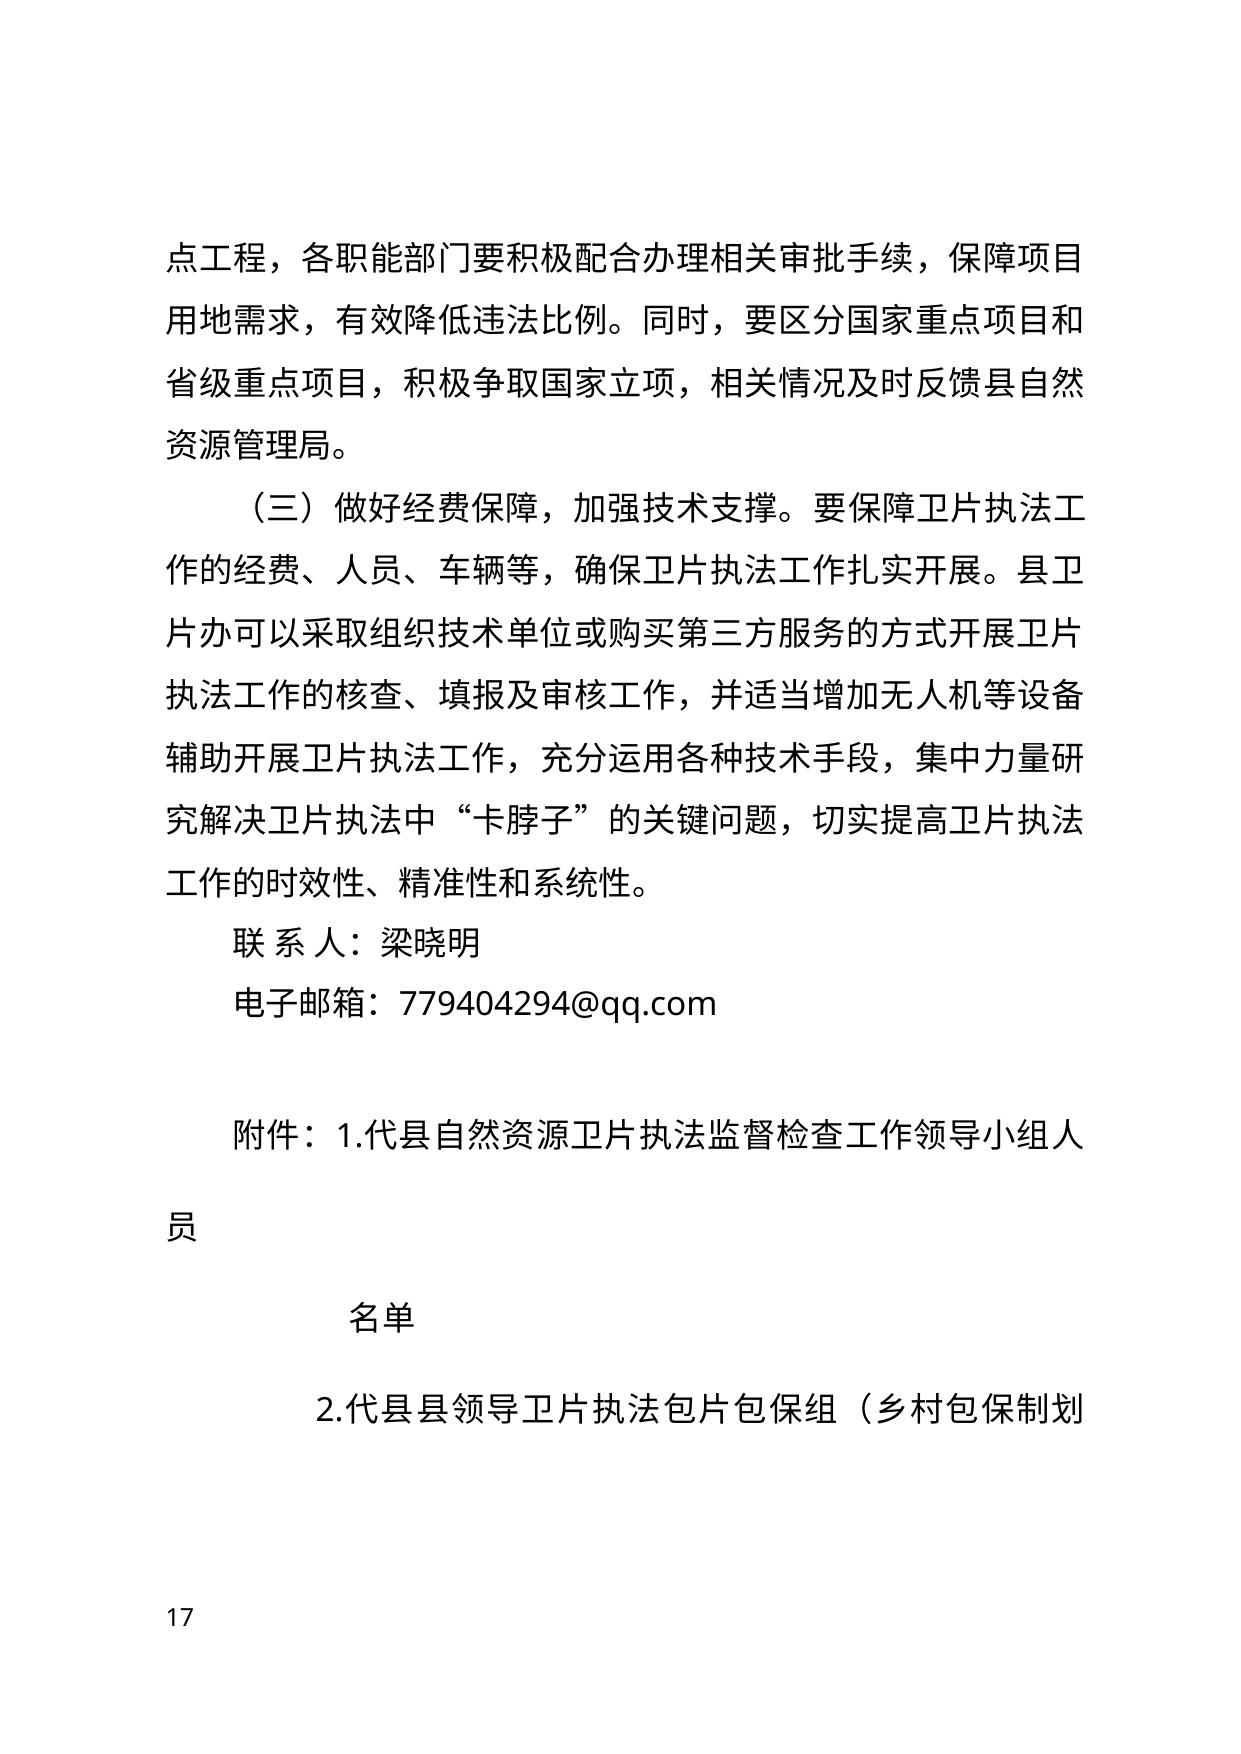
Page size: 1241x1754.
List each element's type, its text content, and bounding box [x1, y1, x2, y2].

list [165, 1361, 1087, 1452]
list 附件：1.代县自然资源卫片执法监督检查工作领导小组人员 [165, 1088, 1087, 1270]
text 联 系 人：梁晓明 [165, 907, 1087, 968]
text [165, 220, 1087, 470]
text （三）做好经费保障，加强技术支撑。要保障卫片执法工作的经费、人员、车辆等，确保卫片执法工作扎实开展。县卫片办可以采取组织技术单位或购买第三方服务的方式开展卫片执法工作的核查、填报及审核工作，并适当增加无人机等设备辅助开展卫片执法工作，充分运用各种技术手段，集中力量研究解决卫片执法中“卡脖子”的关键问题，切实提高卫片执法工作的时效性、精准性和系统性。 [165, 470, 1087, 907]
text 电子邮箱：779404294@qq.com [165, 968, 1087, 1028]
list 名单 [165, 1270, 1087, 1361]
